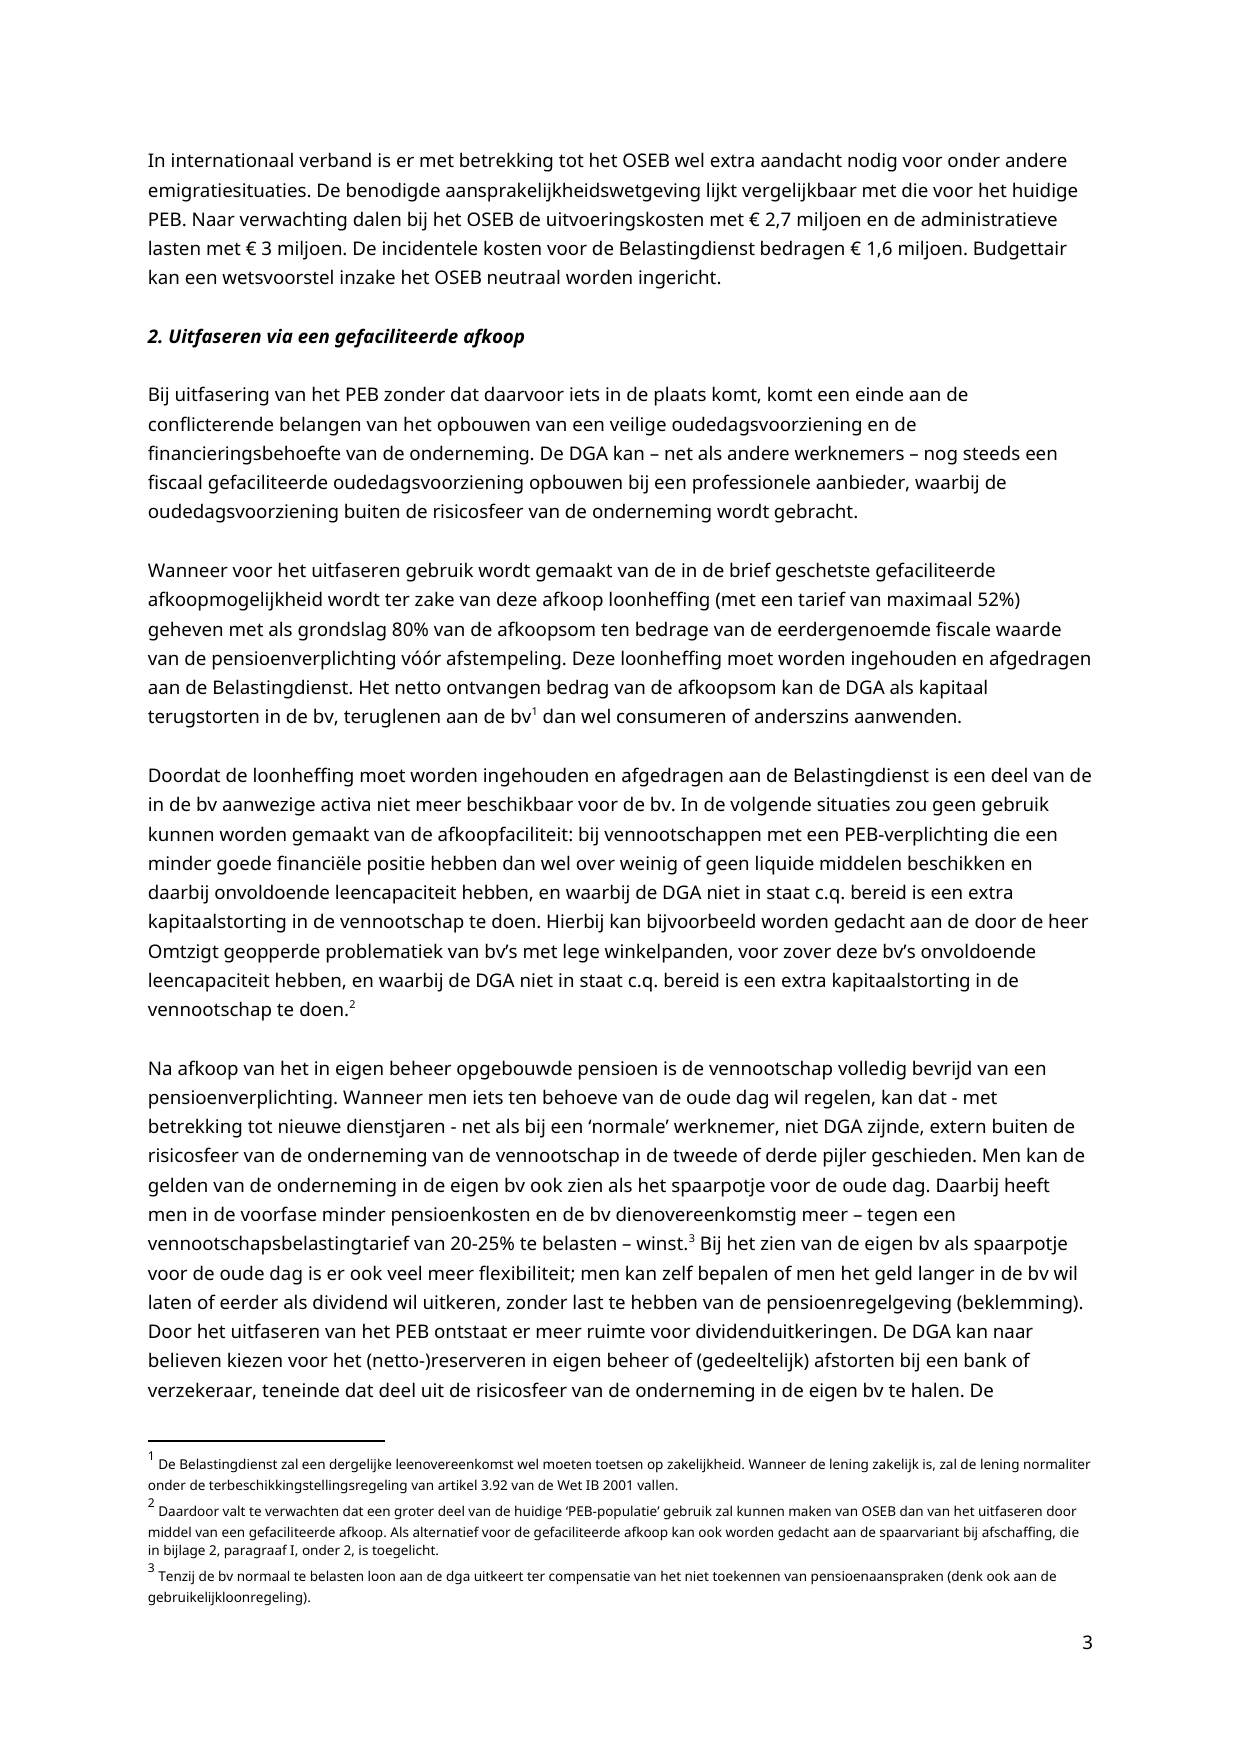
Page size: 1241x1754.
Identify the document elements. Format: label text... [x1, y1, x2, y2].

text Doordat de loonheffing moet worden ingehouden en afgedragen aan de Belastingdienst is een deel van de in de bv aanwezige activa niet meer beschikbaar voor de bv. In de volgende situaties zou geen gebruik kunnen worden gemaakt van de afkoopfaciliteit: bij vennootschappen met een PEB-verplichting die een minder goede financiële positie hebben dan wel over weinig of geen liquide middelen beschikken en daarbij onvoldoende leencapaciteit hebben, en waarbij de DGA niet in staat c.q. bereid is een extra kapitaalstorting in de vennootschap te doen. Hierbij kan bijvoorbeeld worden gedacht aan de door de heer Omtzigt geopperde problematiek van bv’s met lege winkelpanden, voor zover deze bv’s onvoldoende leencapaciteit hebben, en waarbij de DGA niet in staat c.q. bereid is een extra kapitaalstorting in de vennootschap te doen. [148, 733, 1093, 1022]
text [148, 1055, 1093, 1402]
text Bij uitfasering van het PEB zonder dat daarvoor iets in de plaats komt, komt een einde aan de conflicterende belangen van het opbouwen van een veilige oudedagsvoorziening en de financieringsbehoefte van de onderneming. De DGA kan – net als andere werknemers – nog steeds een fiscaal gefaciliteerde oudedagsvoorziening opbouwen bij een professionele aanbieder, waarbij de oudedagsvoorziening buiten de risicosfeer van de onderneming wordt gebracht. [148, 382, 1093, 524]
text In internationaal verband is er met betrekking tot het OSEB wel extra aandacht nodig voor onder andere emigratiesituaties. De benodigde aansprakelijkheidswetgeving lijkt vergelijkbaar met die voor het huidige PEB. Naar verwachting dalen bij het OSEB de uitvoeringskosten met € 2,7 miljoen en de administratieve lasten met € 3 miljoen. De incidentele kosten voor de Belastingdienst bedragen € 1,6 miljoen. Budgettair kan een wetsvoorstel inzake het OSEB neutraal worden ingericht. [148, 148, 1093, 290]
text Wanneer voor het uitfaseren gebruik wordt gemaakt van de in de brief geschetste gefaciliteerde afkoopmogelijkheid wordt ter zake van deze afkoop loonheffing (met een tarief van maximaal 52%) geheven met als grondslag 80% van de afkoopsom ten bedrage van de eerdergenoemde fiscale waarde van de pensioenverplichting vóór afstempeling. Deze loonheffing moet worden ingehouden en afgedragen aan de Belastingdienst. Het netto ontvangen bedrag van de afkoopsom kan de DGA als kapitaal terugstorten in de bv, teruglenen aan de bv dan wel consumeren of anderszins aanwenden. [148, 557, 1093, 729]
text 2. Uitfaseren via een gefaciliteerde afkoop [148, 323, 1093, 349]
